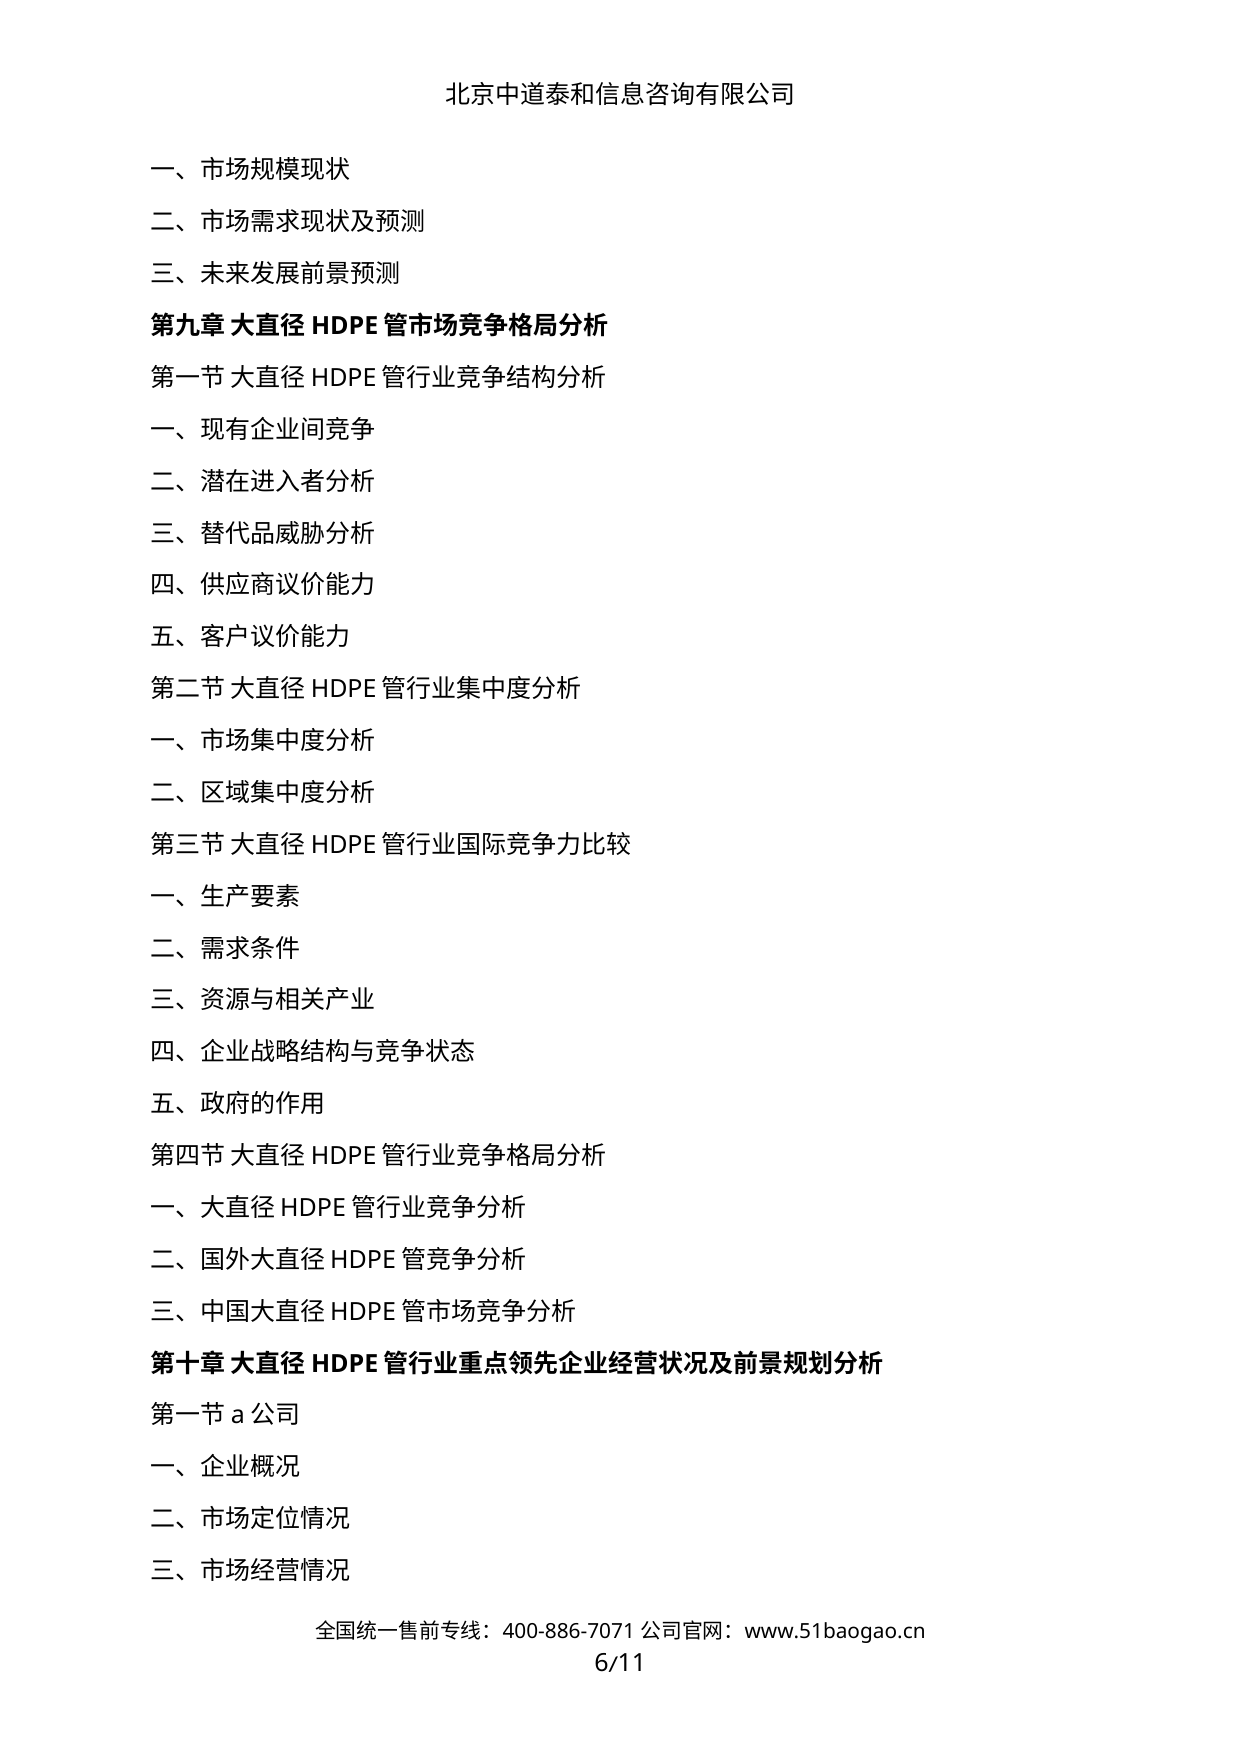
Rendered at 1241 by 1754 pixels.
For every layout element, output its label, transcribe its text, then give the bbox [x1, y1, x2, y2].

text 二、区域集中度分析 [150, 772, 1090, 809]
text 三、资源与相关产业 [150, 980, 1090, 1016]
text 第十章 大直径HDPE管行业重点领先企业经营状况及前景规划分析 [150, 1343, 1090, 1379]
text 四、企业战略结构与竞争状态 [150, 1032, 1090, 1068]
text 二、市场需求现状及预测 [150, 202, 1090, 238]
text 一、现有企业间竞争 [150, 409, 1090, 446]
text 一、市场集中度分析 [150, 721, 1090, 757]
text 四、供应商议价能力 [150, 565, 1090, 601]
text 二、潜在进入者分析 [150, 461, 1090, 497]
text 三、替代品威胁分析 [150, 513, 1090, 549]
text 三、中国大直径HDPE管市场竞争分析 [150, 1291, 1090, 1327]
text 二、市场定位情况 [150, 1499, 1090, 1535]
text 第九章 大直径HDPE管市场竞争格局分析 [150, 306, 1090, 342]
text 第三节 大直径HDPE管行业国际竞争力比较 [150, 824, 1090, 861]
text 三、未来发展前景预测 [150, 254, 1090, 290]
text 五、客户议价能力 [150, 617, 1090, 653]
text 一、生产要素 [150, 876, 1090, 912]
text 一、企业概况 [150, 1447, 1090, 1483]
text 第一节 大直径HDPE管行业竞争结构分析 [150, 357, 1090, 394]
text 五、政府的作用 [150, 1084, 1090, 1120]
text 第四节 大直径HDPE管行业竞争格局分析 [150, 1136, 1090, 1172]
text 二、需求条件 [150, 928, 1090, 964]
text 第一节 a公司 [150, 1395, 1090, 1431]
text 一、大直径HDPE管行业竞争分析 [150, 1187, 1090, 1224]
text 三、市场经营情况 [150, 1551, 1090, 1587]
text 一、市场规模现状 [150, 150, 1090, 186]
text 第二节 大直径HDPE管行业集中度分析 [150, 669, 1090, 705]
text 二、国外大直径HDPE管竞争分析 [150, 1239, 1090, 1276]
